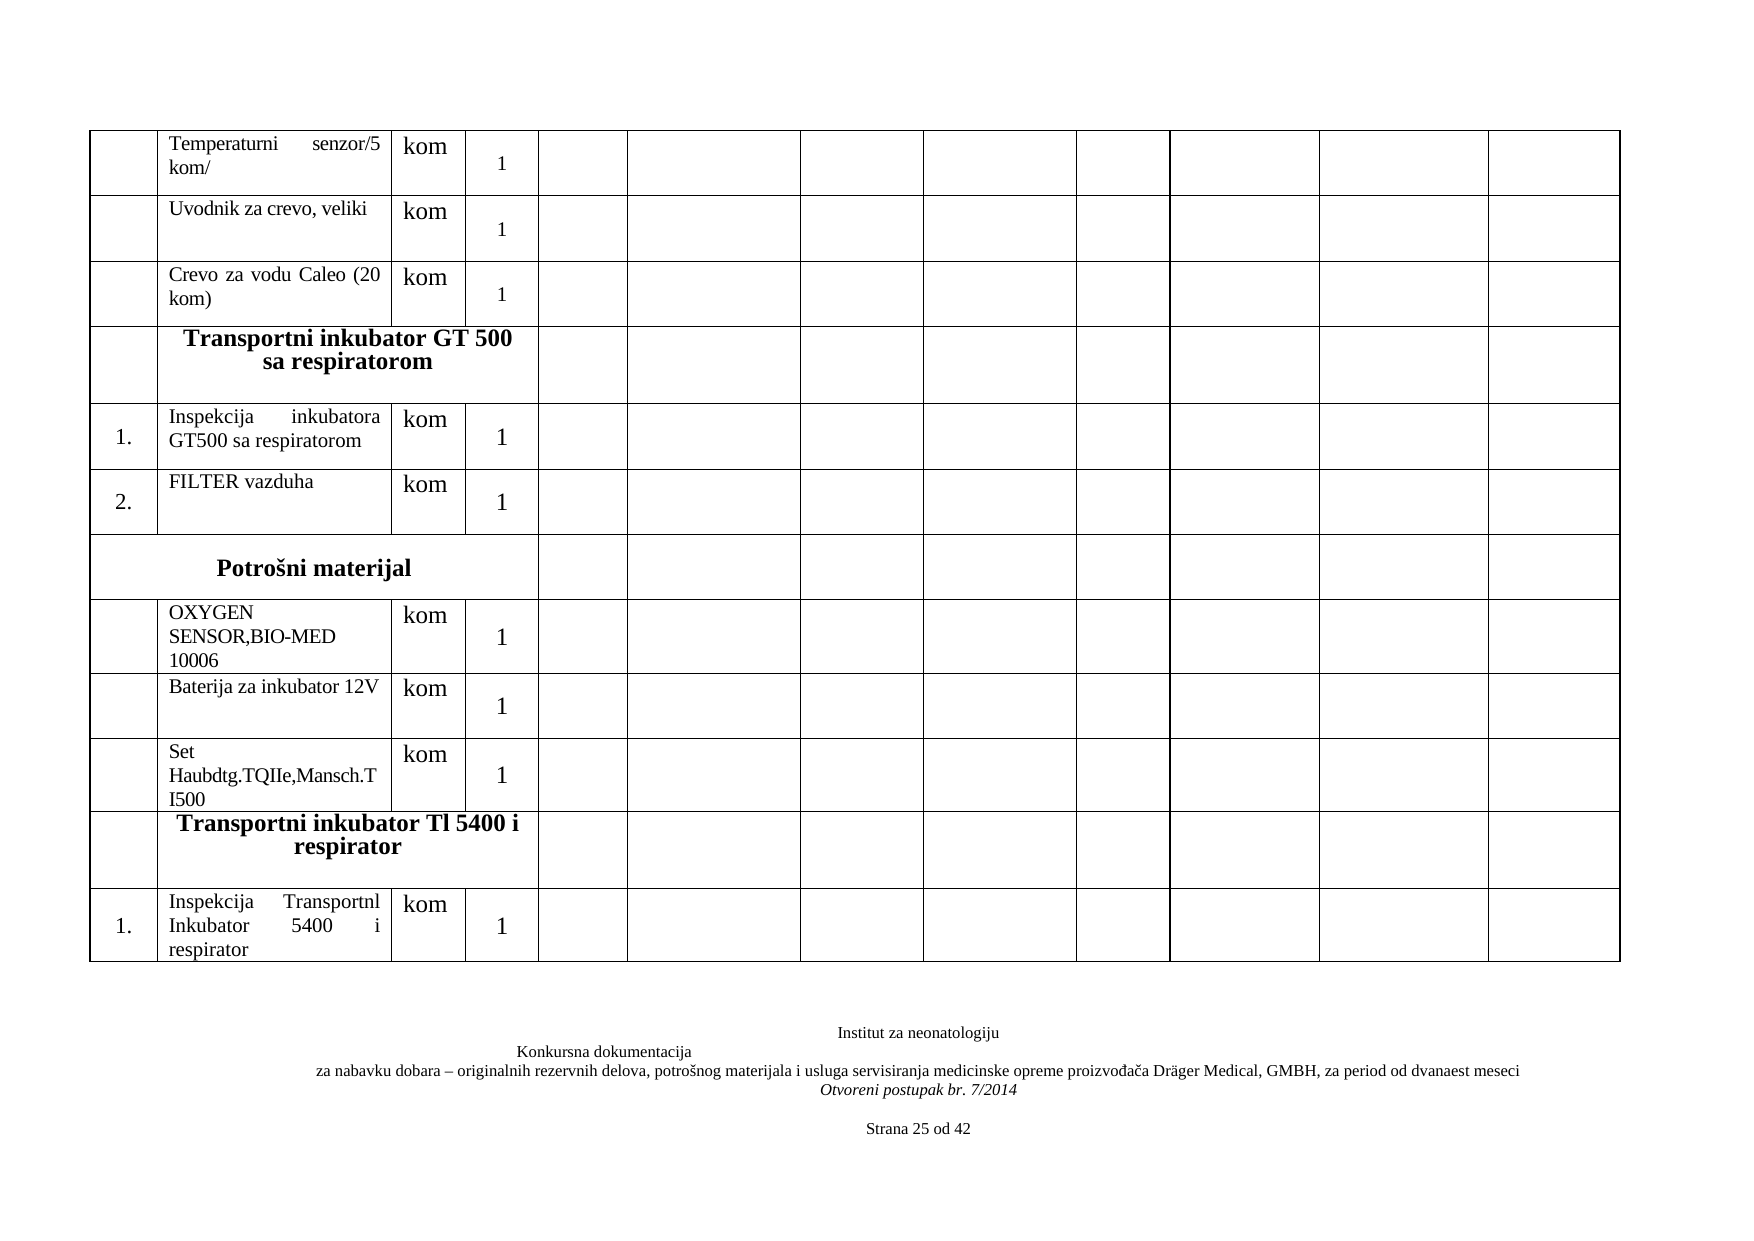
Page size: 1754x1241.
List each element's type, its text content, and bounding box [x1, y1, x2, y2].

table_cell [924, 262, 1076, 326]
table_cell [801, 262, 923, 326]
table_cell [801, 327, 923, 403]
table_cell [91, 674, 157, 738]
table_cell [1320, 674, 1488, 738]
table_cell kom [392, 262, 465, 326]
table_cell [801, 739, 923, 811]
table_cell [1171, 600, 1319, 672]
table_cell 1 [466, 889, 538, 961]
table_cell [91, 739, 157, 811]
table_cell [924, 889, 1076, 961]
table_cell [628, 812, 800, 888]
table_cell [1077, 262, 1169, 326]
table_cell [924, 327, 1076, 403]
table_cell [539, 674, 627, 738]
table_cell [1171, 535, 1319, 599]
table_cell kom [392, 470, 465, 534]
table_cell 1 [466, 262, 538, 326]
table_cell [924, 535, 1076, 599]
table_cell [1320, 739, 1488, 811]
table_cell Baterija za inkubator 12V [158, 674, 391, 738]
table_cell [1171, 674, 1319, 738]
table_cell [1171, 470, 1319, 534]
table_cell [1320, 262, 1488, 326]
table_cell [1171, 196, 1319, 261]
table_cell [1077, 404, 1169, 468]
table_cell Uvodnik za crevo, veliki [158, 196, 391, 261]
table_cell [1489, 889, 1619, 961]
table_cell 1. [91, 404, 157, 468]
table_cell kom [392, 131, 465, 195]
table_cell [1489, 674, 1619, 738]
table_cell [924, 404, 1076, 468]
table_cell 1. [91, 889, 157, 961]
table_cell [539, 131, 627, 195]
table_cell [91, 812, 157, 888]
table_cell [924, 600, 1076, 672]
table_cell [801, 131, 923, 195]
table_cell [1077, 327, 1169, 403]
table_cell [924, 739, 1076, 811]
table_cell [539, 600, 627, 672]
table_cell [1171, 739, 1319, 811]
table_cell [628, 739, 800, 811]
table_cell [628, 535, 800, 599]
table_cell Transportni inkubator Tl 5400 i respirator [158, 812, 538, 888]
table_cell Inspekcija Transportnl Inkubator 5400 i respirator [158, 889, 391, 961]
table_cell Set Haubdtg.TQIIe,Mansch.TI500 [158, 739, 391, 811]
table_cell [1077, 470, 1169, 534]
table_cell [1320, 812, 1488, 888]
table_cell 1 [466, 470, 538, 534]
table_cell [1489, 404, 1619, 468]
table_cell kom [392, 404, 465, 468]
table_cell [1489, 470, 1619, 534]
table_cell [1171, 889, 1319, 961]
table_cell [1320, 535, 1488, 599]
table_cell [1320, 404, 1488, 468]
table_cell [1077, 600, 1169, 672]
table_cell [1171, 327, 1319, 403]
table_cell [801, 535, 923, 599]
table_cell Crevo za vodu Caleo (20 kom) [158, 262, 391, 326]
table_cell [1077, 131, 1169, 195]
table_cell 1 [466, 131, 538, 195]
table_cell [628, 196, 800, 261]
table_cell [1171, 404, 1319, 468]
table_cell Inspekcija inkubatora GT500 sa respiratorom [158, 404, 391, 468]
table_cell [1077, 739, 1169, 811]
table_cell [1320, 600, 1488, 672]
table_cell [91, 600, 157, 672]
table_cell [1489, 812, 1619, 888]
table_cell [1320, 889, 1488, 961]
table_cell [628, 131, 800, 195]
table_cell [1320, 470, 1488, 534]
table_cell [539, 470, 627, 534]
table_cell [801, 674, 923, 738]
table_cell [1489, 535, 1619, 599]
table_cell [1077, 674, 1169, 738]
table_cell [539, 327, 627, 403]
table_cell [539, 262, 627, 326]
table_cell [1077, 535, 1169, 599]
table_cell [1489, 131, 1619, 195]
table_cell [628, 404, 800, 468]
table_cell [924, 470, 1076, 534]
table_cell [539, 812, 627, 888]
table_cell kom [392, 196, 465, 261]
table_cell 1 [466, 600, 538, 672]
table_cell [628, 327, 800, 403]
table_cell [1077, 889, 1169, 961]
table_cell [91, 262, 157, 326]
table_cell [1489, 600, 1619, 672]
table_cell [628, 470, 800, 534]
table_cell [801, 470, 923, 534]
table_cell [539, 404, 627, 468]
table_cell [924, 131, 1076, 195]
table_cell 1 [466, 739, 538, 811]
table_cell [91, 327, 157, 403]
table_cell [801, 889, 923, 961]
table_cell [1320, 196, 1488, 261]
table_cell 2. [91, 470, 157, 534]
table_cell kom [392, 889, 465, 961]
table_cell [801, 812, 923, 888]
table_cell OXYGEN SENSOR,BIO-MED 10006 [158, 600, 391, 672]
table_cell [1320, 131, 1488, 195]
table_cell [1489, 196, 1619, 261]
table_cell Potrošni materijal [91, 535, 538, 599]
table_cell 1 [466, 404, 538, 468]
table_cell [1489, 327, 1619, 403]
table_cell [801, 404, 923, 468]
table_cell 1 [466, 196, 538, 261]
table_cell [924, 812, 1076, 888]
table_cell [539, 535, 627, 599]
table_cell [1320, 327, 1488, 403]
table_cell [91, 131, 157, 195]
table_cell [1171, 262, 1319, 326]
table_cell [1077, 812, 1169, 888]
table_cell [539, 196, 627, 261]
table_cell [1489, 262, 1619, 326]
table_cell [1077, 196, 1169, 261]
table_cell [628, 674, 800, 738]
table_cell [924, 196, 1076, 261]
table_cell [628, 889, 800, 961]
table_cell [628, 262, 800, 326]
table_cell [539, 889, 627, 961]
table_cell Transportni inkubator GT 500 sa respiratorom [158, 327, 538, 403]
table_cell 1 [466, 674, 538, 738]
table_cell [1171, 131, 1319, 195]
table_cell kom [392, 739, 465, 811]
table_cell kom [392, 674, 465, 738]
table_cell [91, 196, 157, 261]
table_cell FILTER vazduha [158, 470, 391, 534]
table_cell Temperaturni senzor/5 kom/ [158, 131, 391, 195]
table_cell [801, 196, 923, 261]
table_cell [801, 600, 923, 672]
table_cell [539, 739, 627, 811]
table_cell [628, 600, 800, 672]
table_cell kom [392, 600, 465, 672]
table_cell [1171, 812, 1319, 888]
table_cell [1489, 739, 1619, 811]
table_cell [924, 674, 1076, 738]
